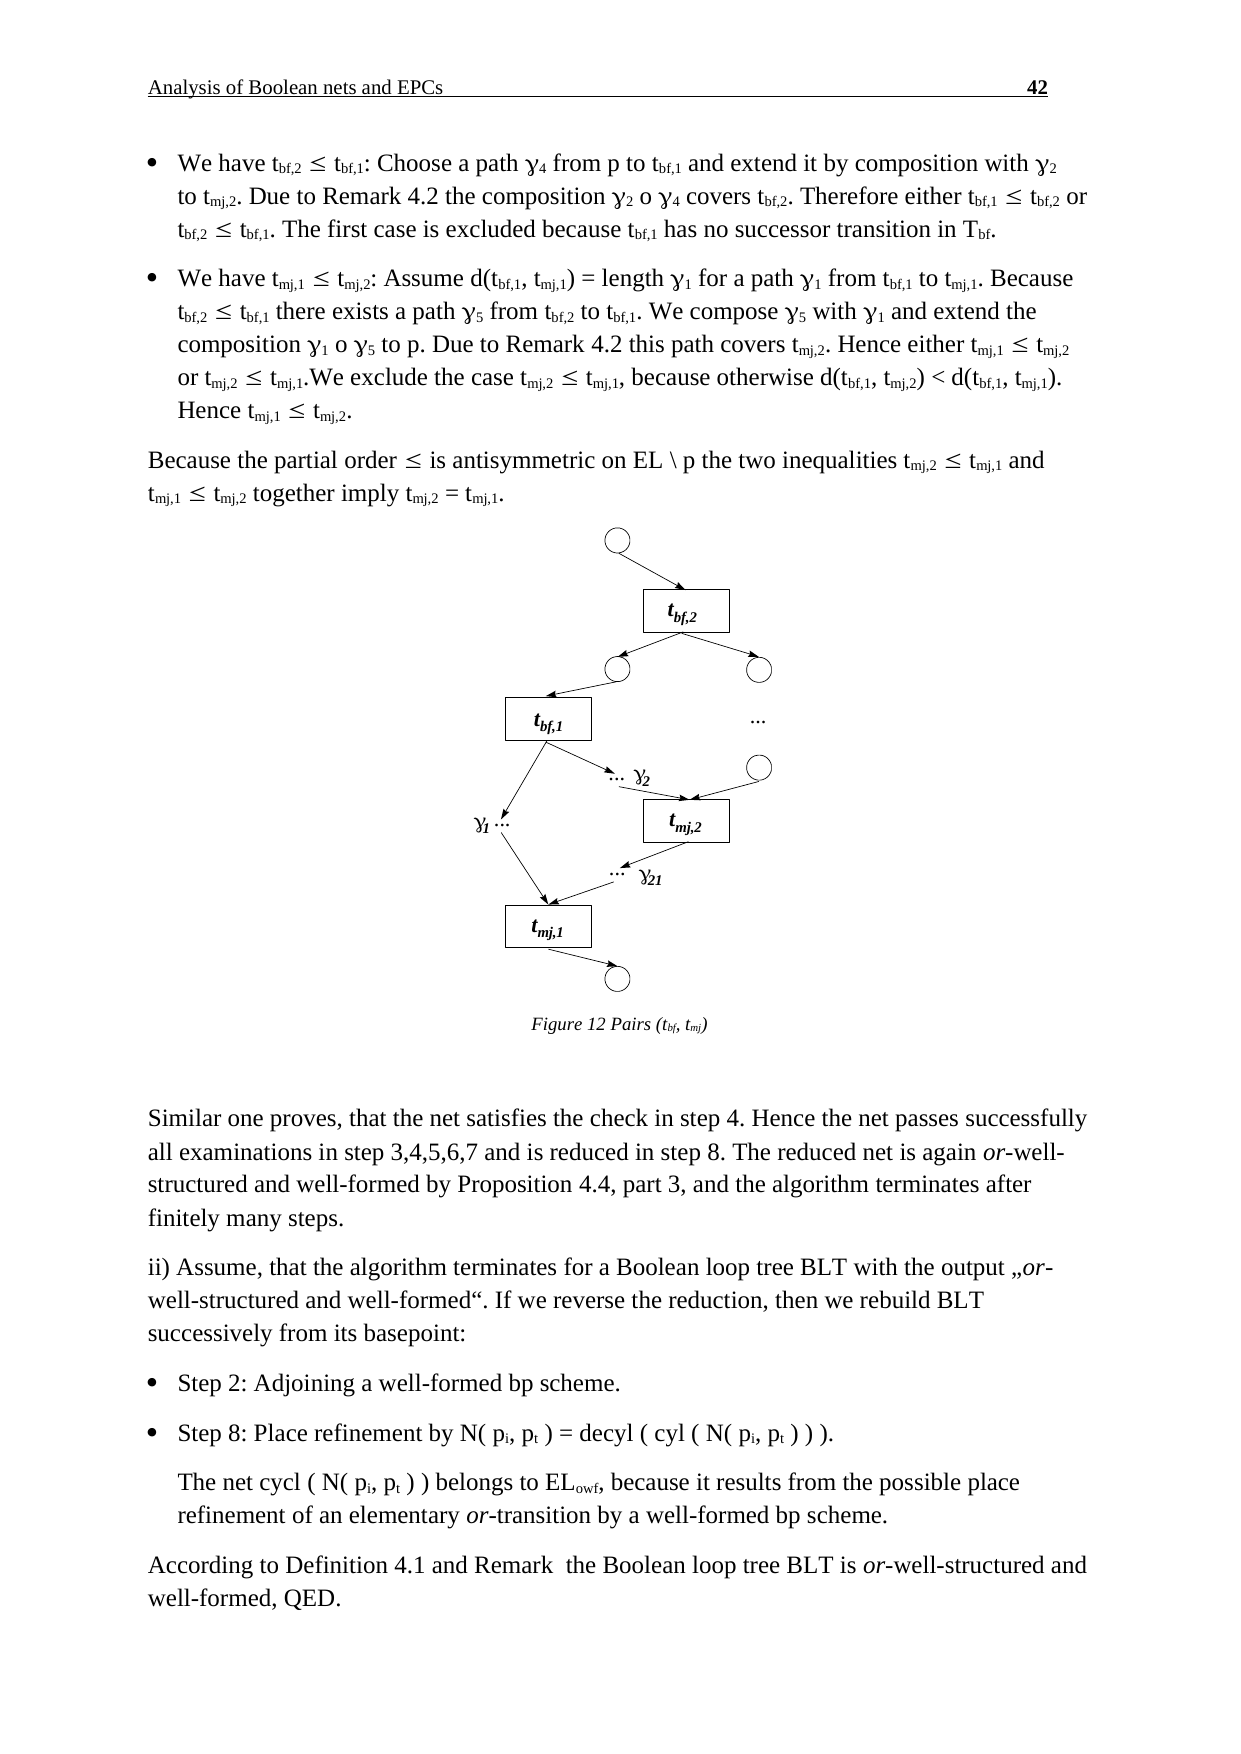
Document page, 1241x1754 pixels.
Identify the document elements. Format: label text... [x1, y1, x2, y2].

list We have tbf,2 tbf,1: Choose a path 4 from p to tbf,1 and extend it by composition with 2 to tmj,2. Due to Remark the composition 2 o 4 covers tbf,2. Therefore either tbf,1 tbf,2 or tbf,2 tbf,1. The first case is excluded because tbf,1 has no successor transition in Tbf. [148, 148, 1092, 242]
text ii) Assume, that the algorithm terminates for a Boolean loop tree BLT with the output „or-well-structured and well-formed“. If we reverse the reduction, then we rebuild BLT successively from its basepoint: [148, 1252, 1092, 1347]
list Step 2: Adjoining a well-formed bp scheme. [148, 1368, 1092, 1397]
text Similar one proves, that the net satisfies the check in step 4. Hence the net passes successfully all examinations in step 3,4,5,6,7 and is reduced in step 8. The reduced net is again or-well-structured and well-formed by Proposition , part 3, and the algorithm terminates after finitely many steps. [148, 1103, 1092, 1231]
text The net cycl ( N( pi, pt ) ) belongs to EL, because it results from the possible place refinement of an elementary or-transition by a well-formed bp scheme. [177, 1467, 1092, 1529]
text Pairs (tbf, tmj) [148, 1012, 1092, 1034]
list Step 8: Place refinement by N( pi, pt ) = decyl ( cyl ( N( pi, pt ) ) ). [148, 1418, 1092, 1446]
text Because the partial order is antisymmetric on EL \ p the two inequalities tmj,2 tmj,1 and tmj,1 tmj,2 together imply tmj,2 = tmj,1. [148, 445, 1092, 507]
text According to Definition and Remark the Boolean loop tree BLT is or-well-structured and well-formed, QED. [148, 1550, 1092, 1612]
list We have tmj,1 tmj,2: Assume d(tbf,1, tmj,1) = length 1 for a path 1 from tbf,1 to tmj,1. Because tbf,2 tbf,1 there exists a path 5 from tbf,2 to tbf,1. We compose 5 with 1 and extend the composition 1 o 5 to p. Due to Remark this path covers tmj,2. Hence either tmj,1 tmj,2 or tmj,2 tmj,1.We exclude the case tmj,2 tmj,1, because otherwise d(tbf,1, tmj,2) < d(tbf,1, tmj,1). Hence tmj,1 tmj,2. [148, 263, 1092, 424]
